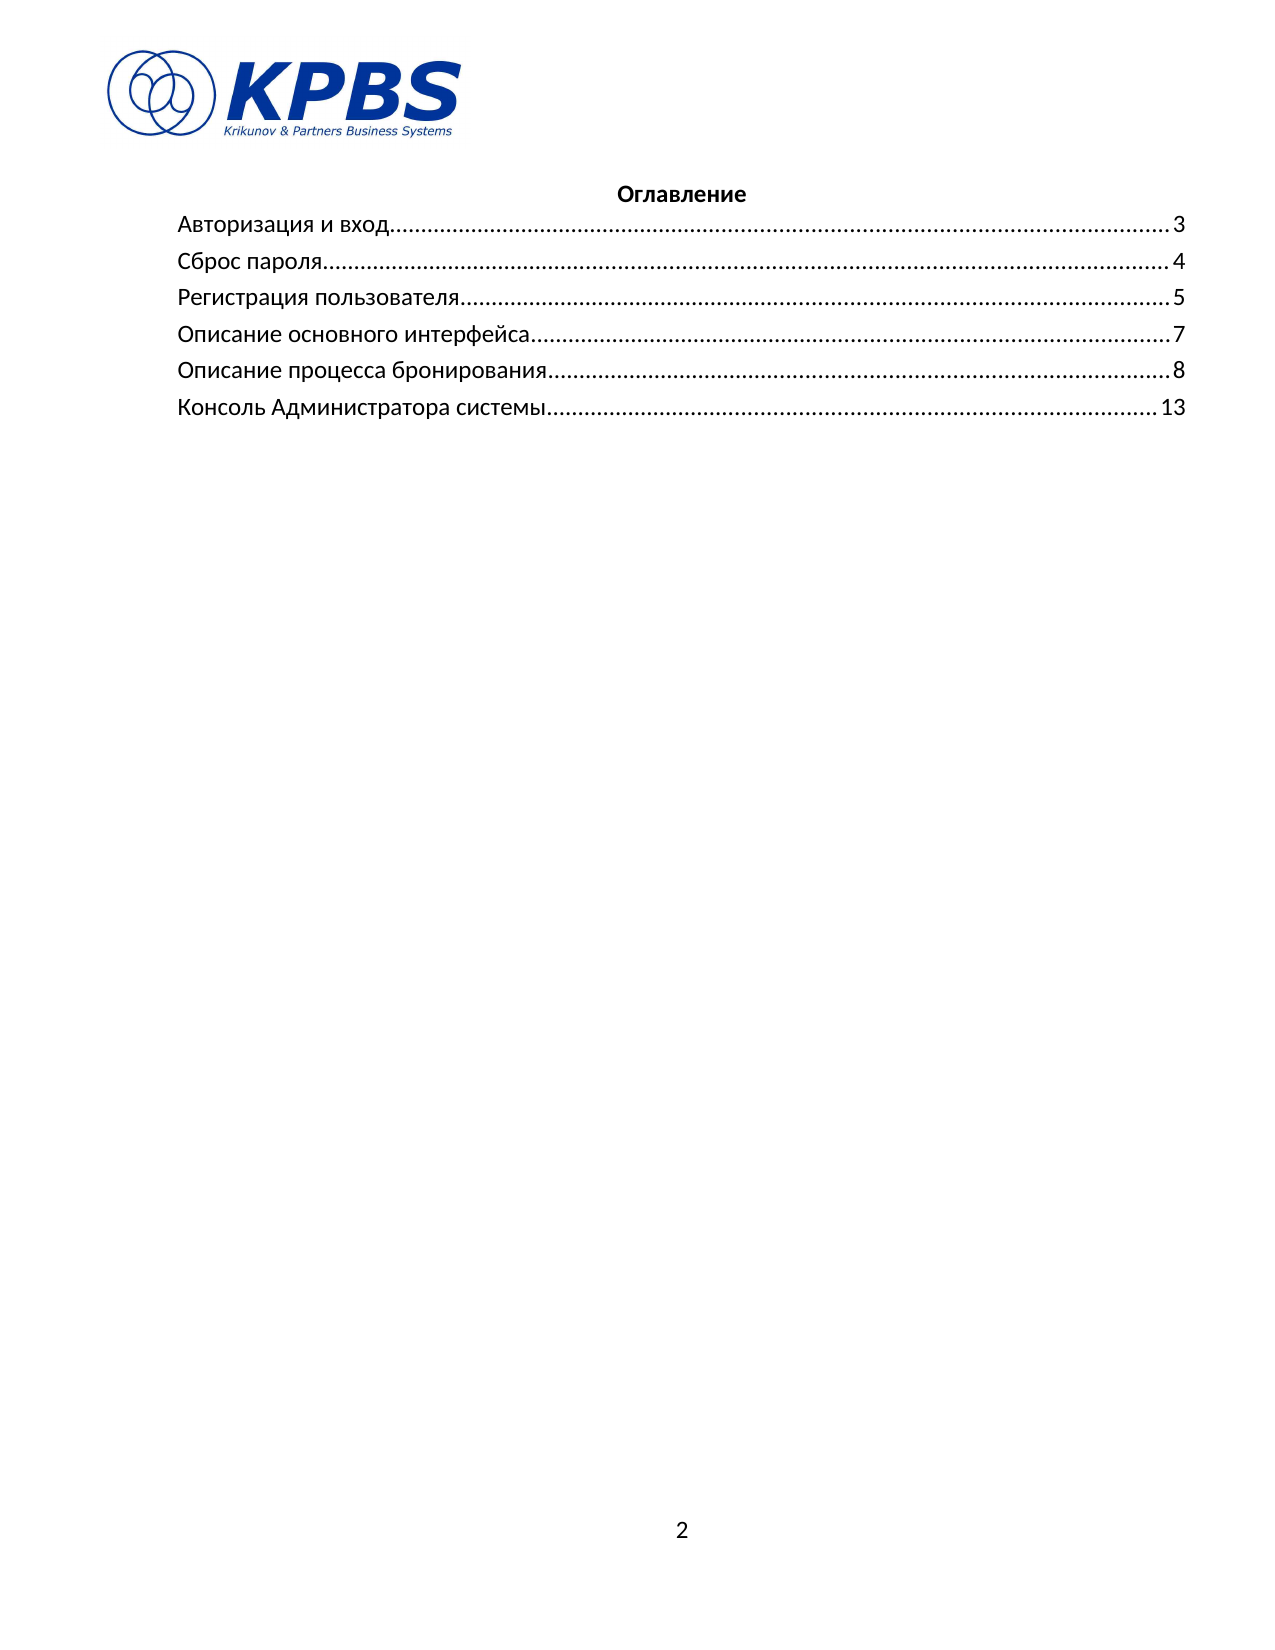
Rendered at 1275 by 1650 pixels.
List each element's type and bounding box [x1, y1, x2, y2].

picture [100, 36, 471, 149]
